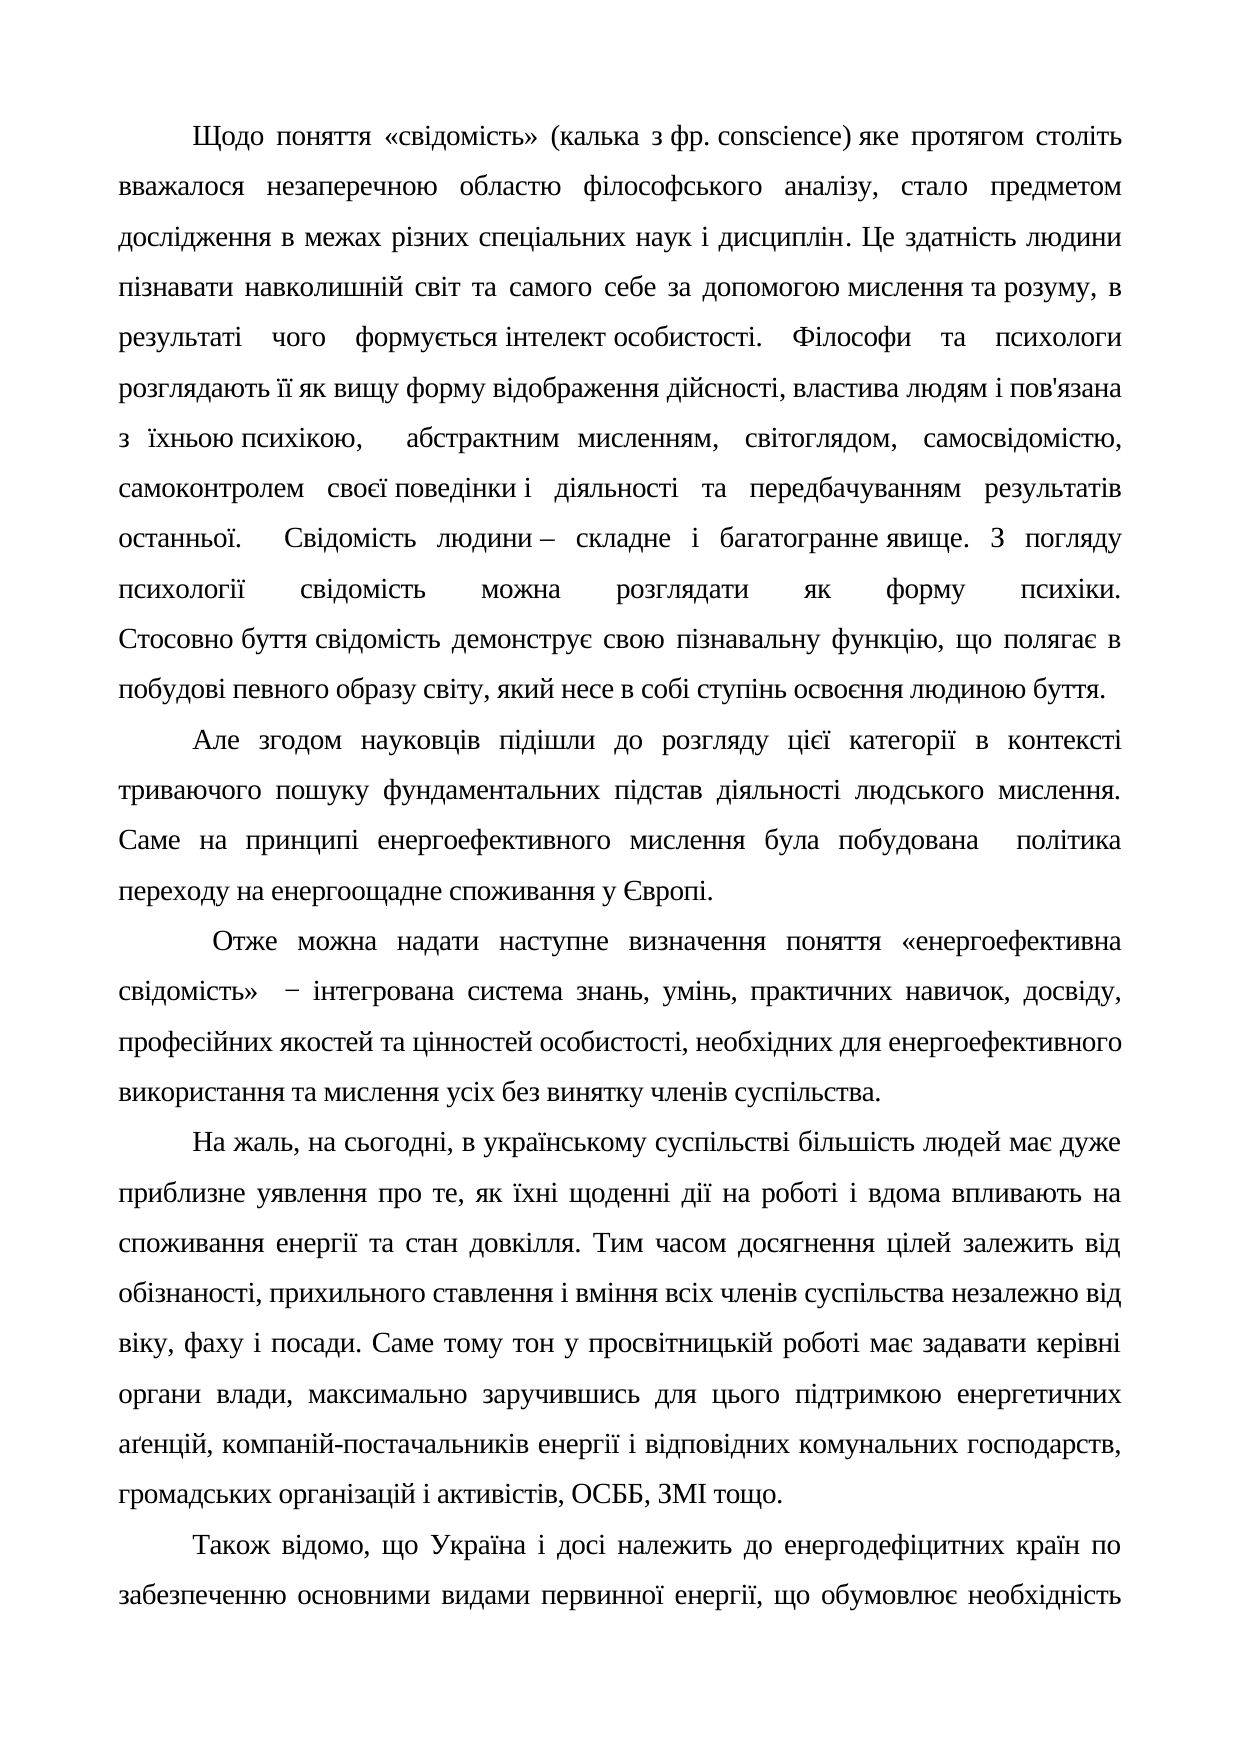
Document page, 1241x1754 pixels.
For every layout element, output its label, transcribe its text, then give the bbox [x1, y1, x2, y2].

text Але згодом науковців підішли до розгляду цієї категорії в контексті триваючого пошуку фундаментальних підстав діяльності людського мислення. Саме на принципі енергоефективного мислення була побудована політика переходу на енергоощадне споживання у Європі. [118, 722, 1122, 906]
text Отже можна надати наступне визначення поняття «енергоефективна свідомість» − інтегрована система знань, умінь, практичних навичок, досвіду, професійних якостей та цінностей особистості, необхідних для енергоефективного використання та мислення усіх без винятку членів суспільства. [118, 923, 1122, 1108]
text На жаль, на сьогодні, в українському суспільстві більшість людей має дуже приблизне уявлення про те, як їхні щоденні дії на роботі і вдома впливають на споживання енергії та стан довкілля. Тим часом досягнення цілей залежить від обізнаності, прихильного ставлення і вміння всіх членів суспільства незалежно від віку, фаху і посади. Саме тому тон у просвітницькій роботі має задавати керівні органи влади, максимально заручившись для цього підтримкою енергетичних аґенцій, компаній-постачальників енергії і відповідних комунальних господарств, громадських організацій і активістів, ОСББ, ЗМІ тощо. [118, 1124, 1122, 1510]
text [118, 1527, 1122, 1611]
text Щодо поняття «свідомість» (калька з фр. conscience) яке протягом століть вважалося незаперечною областю філософського аналізу, стало предметом дослідження в межах різних спеціальних наук і дисциплін. Це здатність людини пізнавати навколишній світ та самого себе за допомогою мислення та розуму, в результаті чого формується інтелект особистості. Філософи та психологи розглядають її як вищу форму відображення дійсності, властива людям і пов'язана з їхньою психікою, абстрактним мисленням, світоглядом, самосвідомістю, самоконтролем своєї поведінки і діяльності та передбачуванням результатів останньої. Свідомість людини – складне і багатогранне явище. З погляду психології свідомість можна розглядати як форму психіки. Стосовно буття свідомість демонструє свою пізнавальну функцію, що полягає в побудові певного образу світу, який несе в собі ступінь освоєння людиною буття. [118, 118, 1122, 705]
